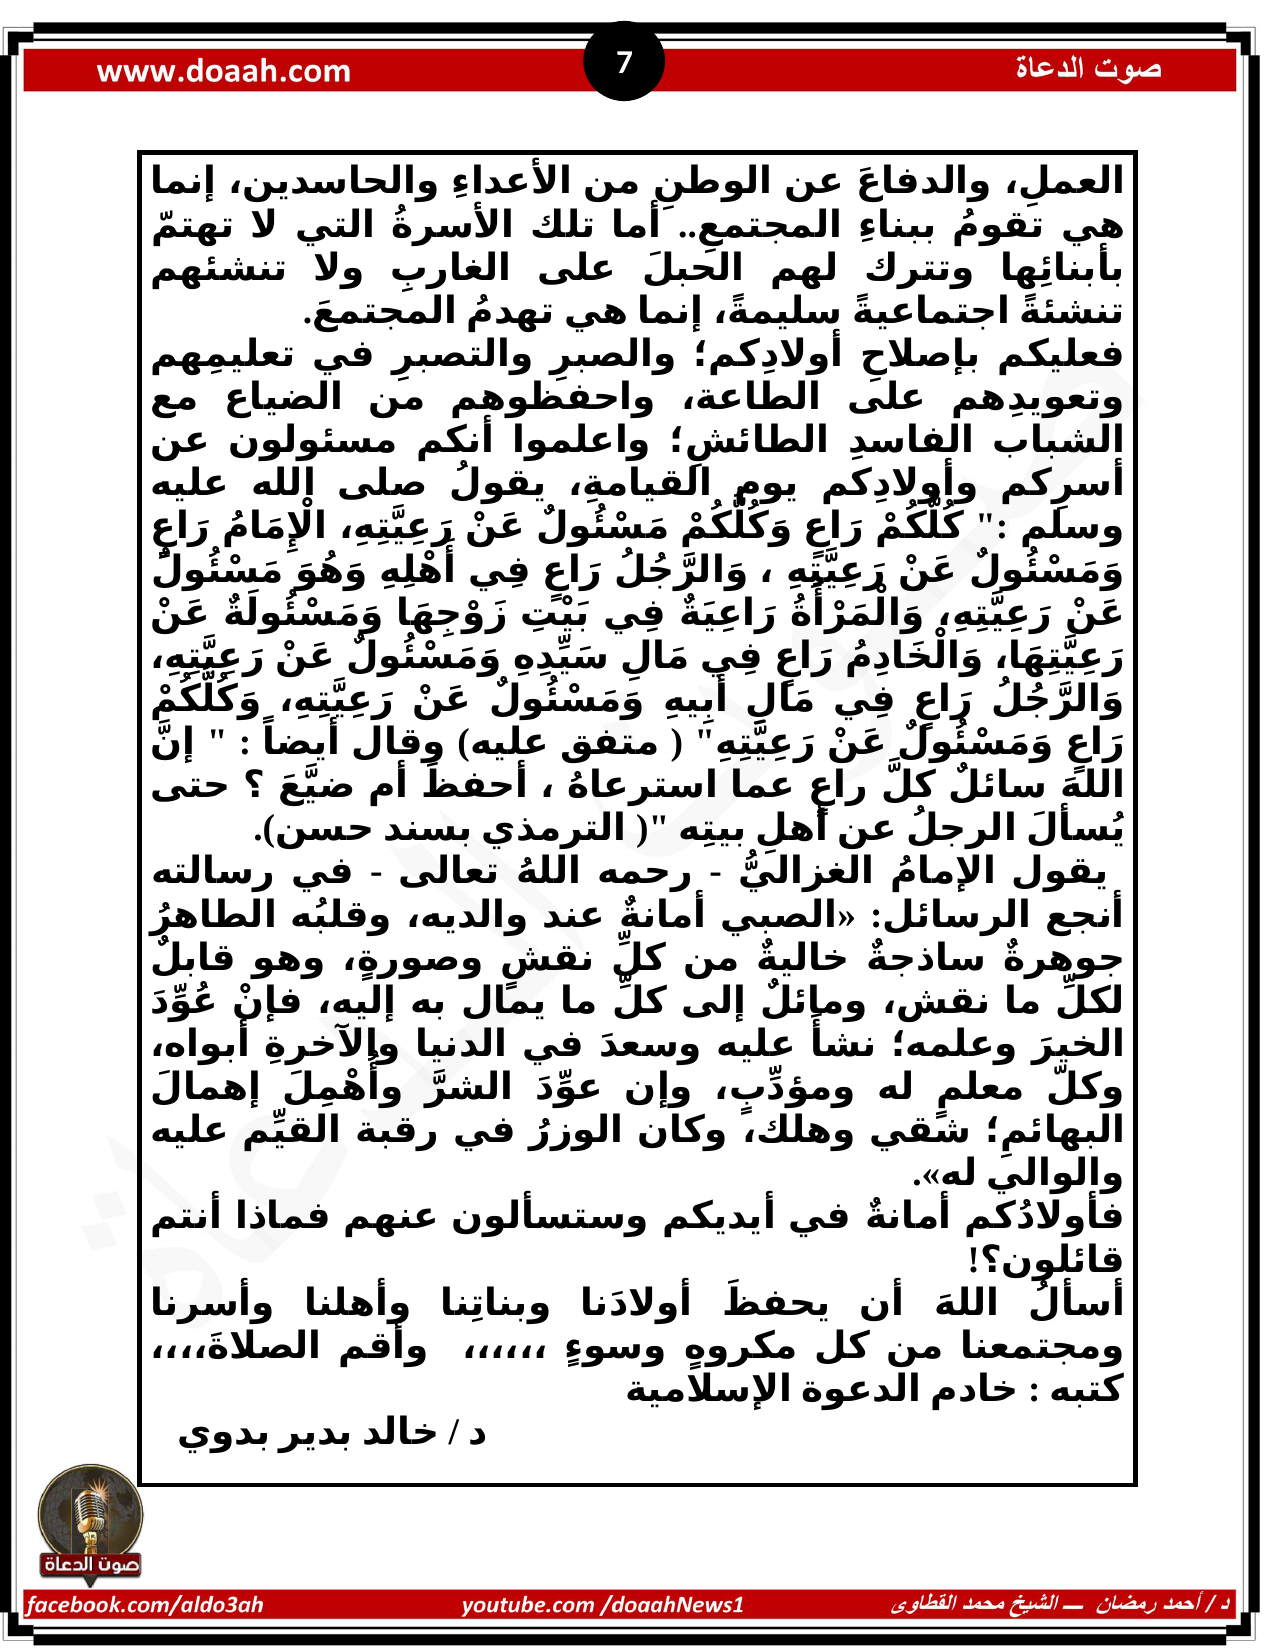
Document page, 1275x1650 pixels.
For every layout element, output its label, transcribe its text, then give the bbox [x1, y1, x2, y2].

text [142, 155, 1133, 331]
text فأولادُكم أمانةٌ في أيديكم وستسألون عنهم فماذا أنتم قائلون؟! [150, 1194, 1125, 1280]
text أسألُ اللهَ أن يحفظَ أولادَنا وبناتِنا وأهلنا وأسرنا ومجتمعنا من كل مكروهٍ وسوءٍ ،،،،،، وأقم الصلاةَ،،،، كتبه : خادم الدعوة الإسلامية [150, 1280, 1125, 1409]
text د / خالد بدير بدوي [150, 1409, 1125, 1453]
picture [0, 12, 1270, 1650]
text فعليكم بإصلاحِ أولادِكم؛ والصبرِ والتصبرِ في تعليمِهم وتعويدِهم على الطاعة، واحفظوهم من الضياع مع الشباب الفاسدِ الطائشِ؛ واعلموا أنكم مسئولون عن أسرِكم وأولادِكم يوم القيامةِ، يقولُ صلى الله عليه وسلم :" كُلُّكُمْ رَاعٍ وَكُلُّكُمْ مَسْئُولٌ عَنْ رَعِيَّتِهِ، الْإِمَامُ رَاعٍ وَمَسْئُولٌ عَنْ رَعِيَّتِهِ ، وَالرَّجُلُ رَاعٍ فِي أَهْلِهِ وَهُوَ مَسْئُولٌ عَنْ رَعِيَّتِهِ، وَالْمَرْأَةُ رَاعِيَةٌ فِي بَيْتِ زَوْجِهَا وَمَسْئُولَةٌ عَنْ رَعِيَّتِهَا، وَالْخَادِمُ رَاعٍ فِي مَالِ سَيِّدِهِ وَمَسْئُولٌ عَنْ رَعِيَّتِهِ، وَالرَّجُلُ رَاعٍ فِي مَالِ أَبِيهِ وَمَسْئُولٌ عَنْ رَعِيَّتِهِ، وَكُلُّكُمْ رَاعٍ وَمَسْئُولٌ عَنْ رَعِيَّتِهِ" ( متفق عليه) وقال أيضاً : " إنَّ اللهَ سائلٌ كلَّ راعٍ عما استرعاهُ ، أحفظَ أم ضيَّعَ ؟ حتى يُسألَ الرجلُ عن أهلِ بيتِه "( الترمذي بسند حسن). [150, 331, 1125, 849]
text يقول الإمامُ الغزاليُّ - رحمه اللهُ تعالى - في رسالته أنجع الرسائل: «الصبي أمانةٌ عند والديه، وقلبُه الطاهرُ جوهرةٌ ساذجةٌ خاليةٌ من كلِّ نقشٍ وصورةٍ، وهو قابلٌ لكلِّ ما نقش، ومائلٌ إلى كلِّ ما يمال به إليه، فإنْ عُوِّدَ الخيرَ وعلمه؛ نشأَ عليه وسعدَ في الدنيا والآخرةِ أبواه، وكلّ معلمٍ له ومؤدِّبٍ، وإن عوِّدَ الشرَّ وأُهْمِلَ إهمالَ البهائمِ؛ شقي وهلك، وكان الوزرُ في رقبة القيِّم عليه والوالي له». [150, 849, 1125, 1194]
